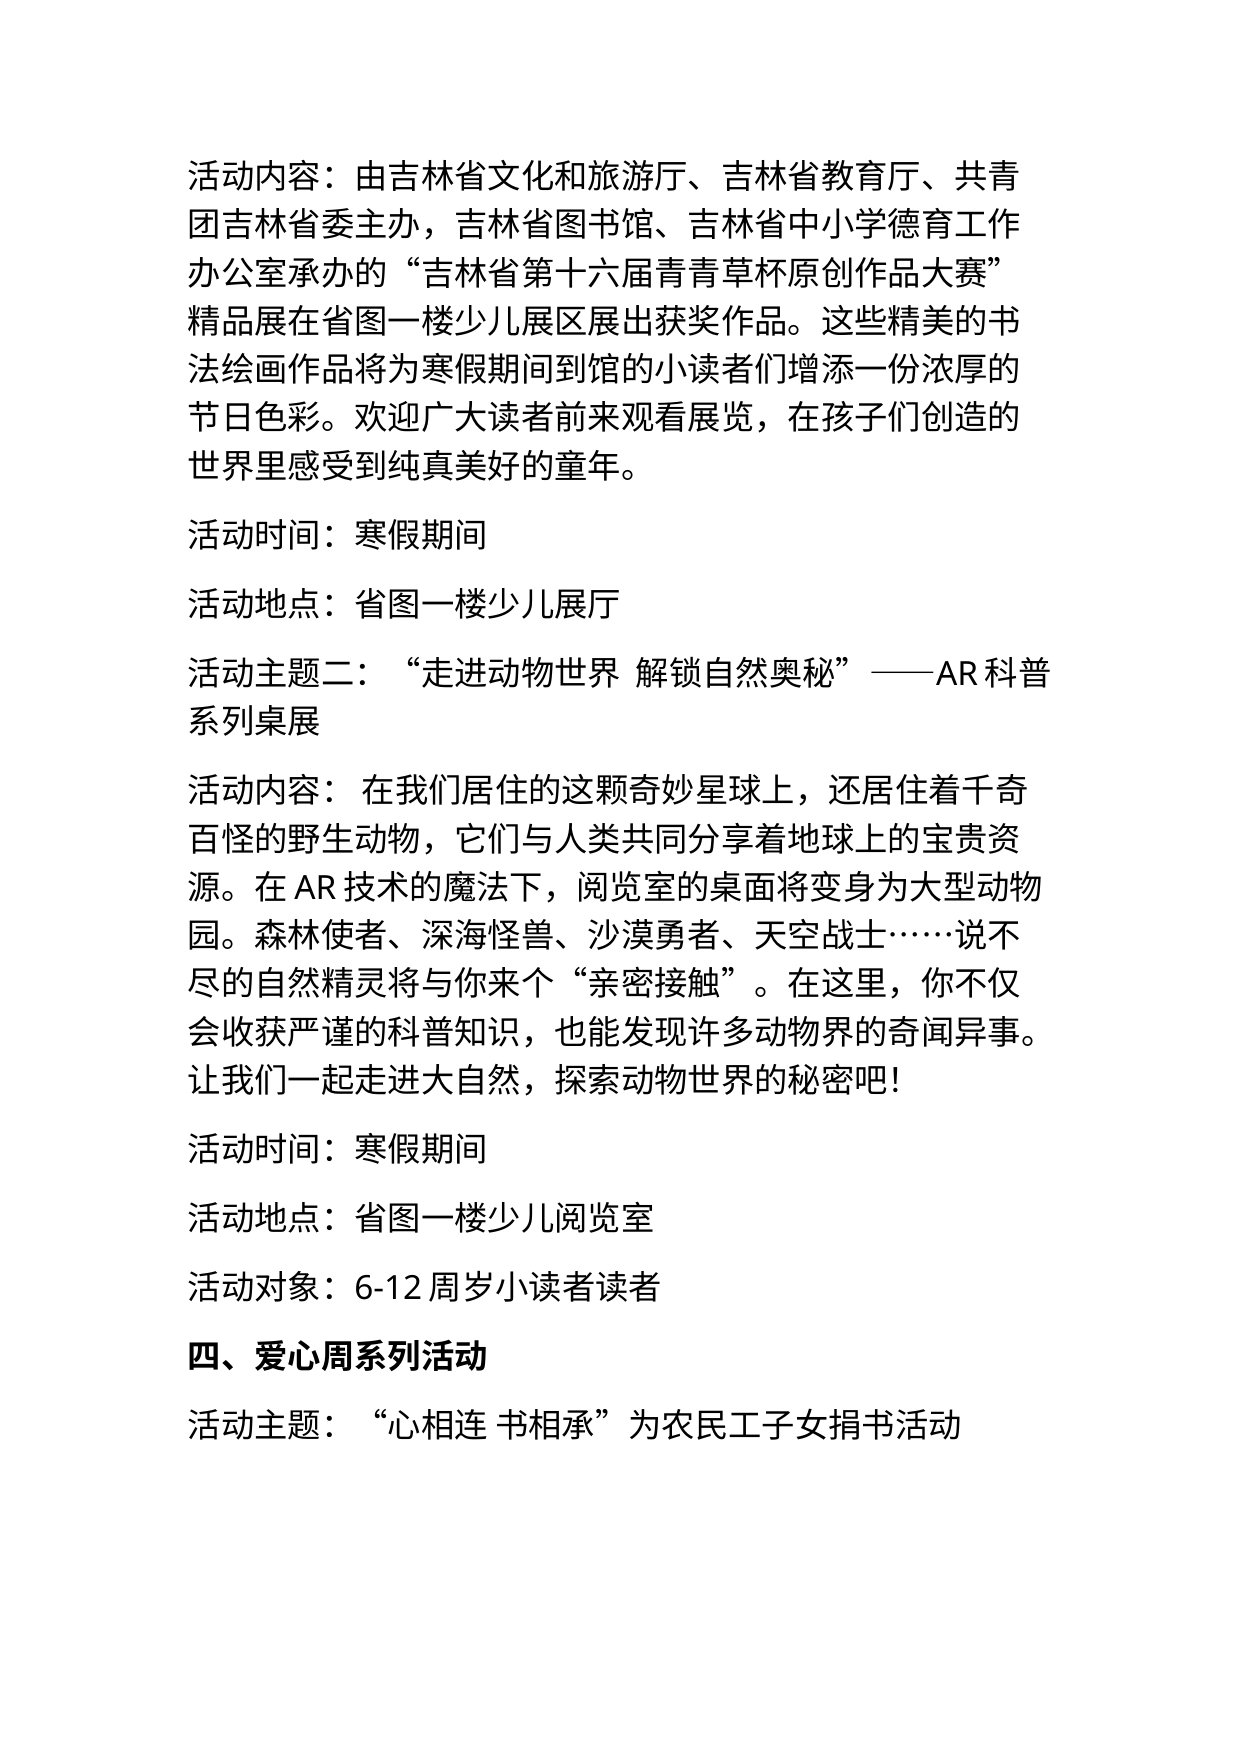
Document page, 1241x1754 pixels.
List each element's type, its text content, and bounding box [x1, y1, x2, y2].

text 活动内容：由吉林省文化和旅游厅、吉林省教育厅、共青团吉林省委主办，吉林省图书馆、吉林省中小学德育工作办公室承办的“吉林省第十六届青青草杯原创作品大赛”精品展在省图一楼少儿展区展出获奖作品。这些精美的书法绘画作品将为寒假期间到馆的小读者们增添一份浓厚的节日色彩。欢迎广大读者前来观看展览，在孩子们创造的世界里感受到纯真美好的童年。 [187, 150, 1053, 488]
text 活动地点：省图一楼少儿阅览室 [187, 1192, 1053, 1240]
text 活动时间：寒假期间 [187, 1123, 1053, 1171]
text 四、爱心周系列活动 [187, 1330, 1053, 1378]
text 活动时间：寒假期间 [187, 508, 1053, 557]
text 活动内容： 在我们居住的这颗奇妙星球上，还居住着千奇百怪的野生动物，它们与人类共同分享着地球上的宝贵资源。在AR技术的魔法下，阅览室的桌面将变身为大型动物园。森林使者、深海怪兽、沙漠勇者、天空战士……说不尽的自然精灵将与你来个“亲密接触”。在这里，你不仅会收获严谨的科普知识，也能发现许多动物界的奇闻异事。让我们一起走进大自然，探索动物世界的秘密吧！ [187, 764, 1053, 1102]
text 活动对象：6-12周岁小读者读者 [187, 1261, 1053, 1309]
text 活动地点：省图一楼少儿展厅 [187, 577, 1053, 626]
text 活动主题：“心相连 书相承”为农民工子女捐书活动 [187, 1399, 1053, 1447]
text 活动主题二：“走进动物世界 解锁自然奥秘”——AR科普系列桌展 [187, 647, 1053, 743]
